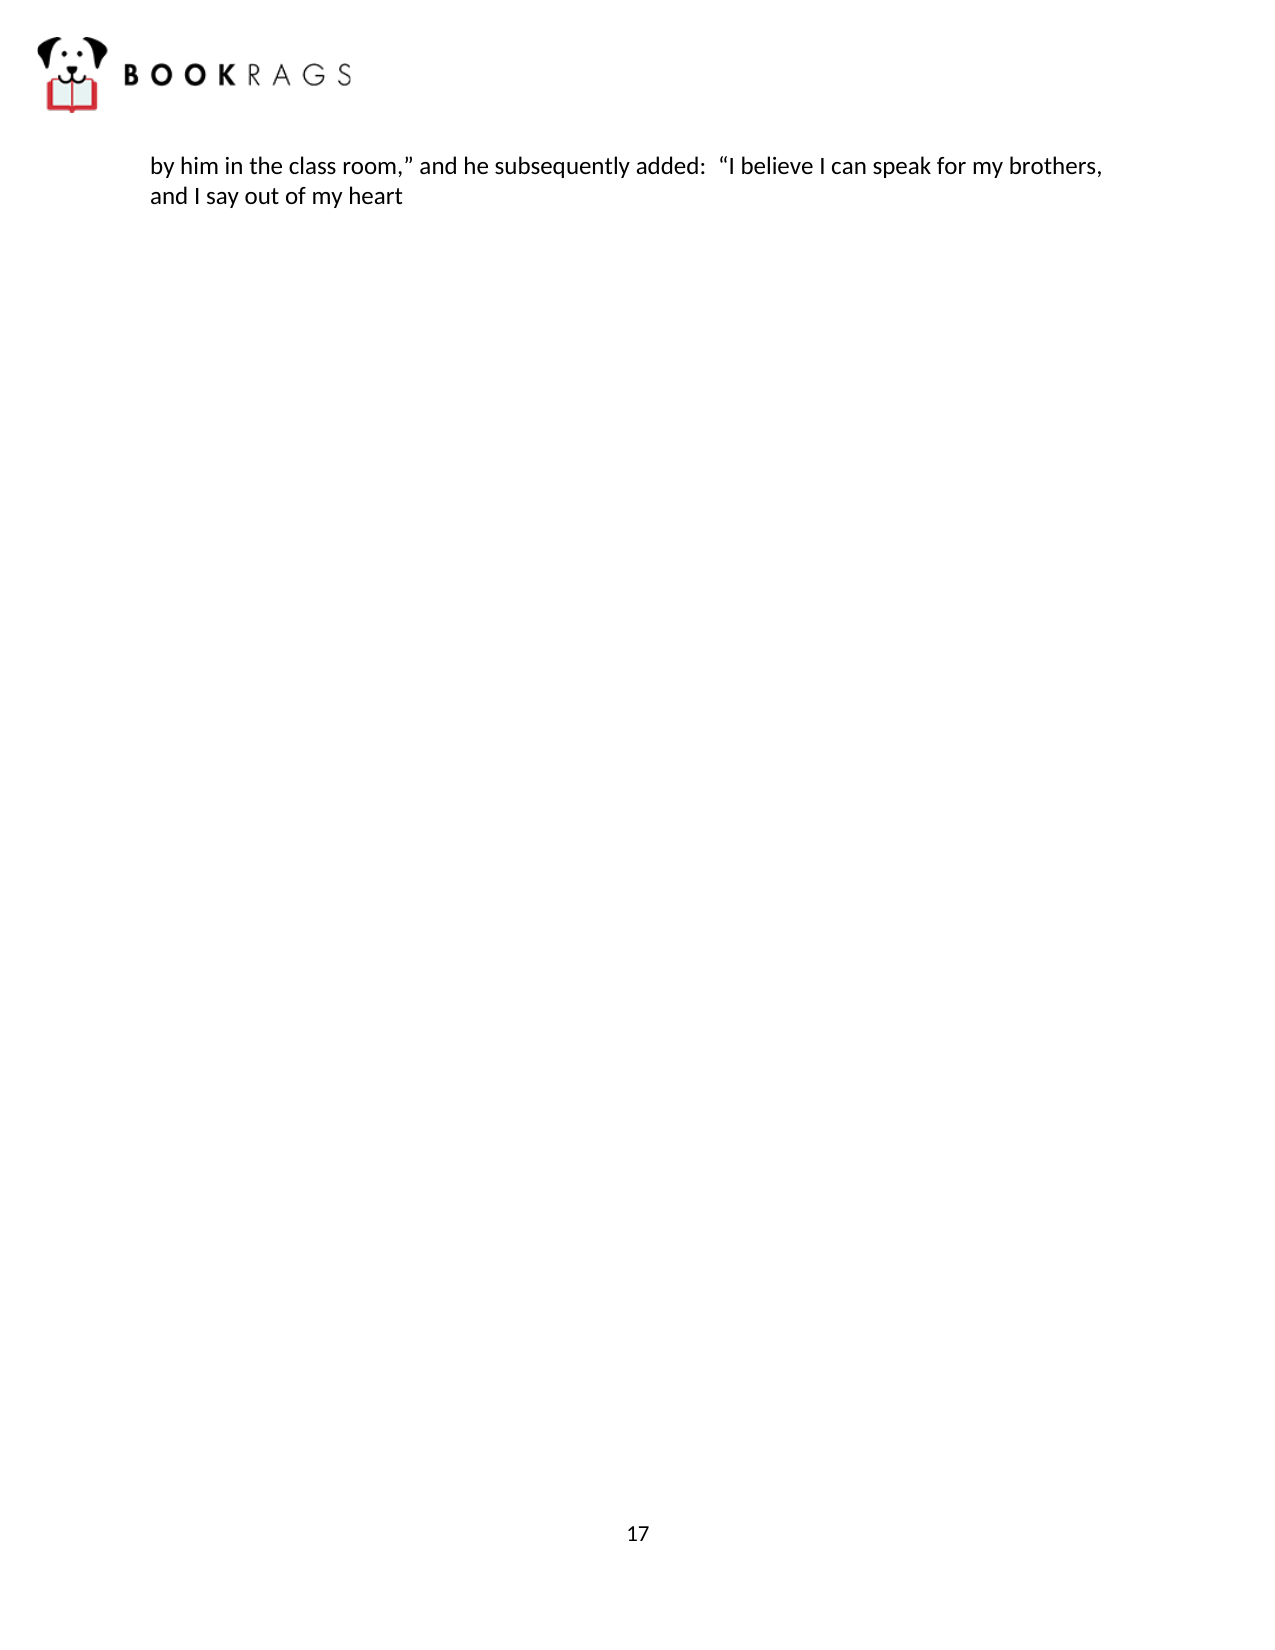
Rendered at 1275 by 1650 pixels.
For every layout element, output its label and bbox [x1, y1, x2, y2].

text [150, 150, 1125, 211]
picture [37, 37, 351, 113]
